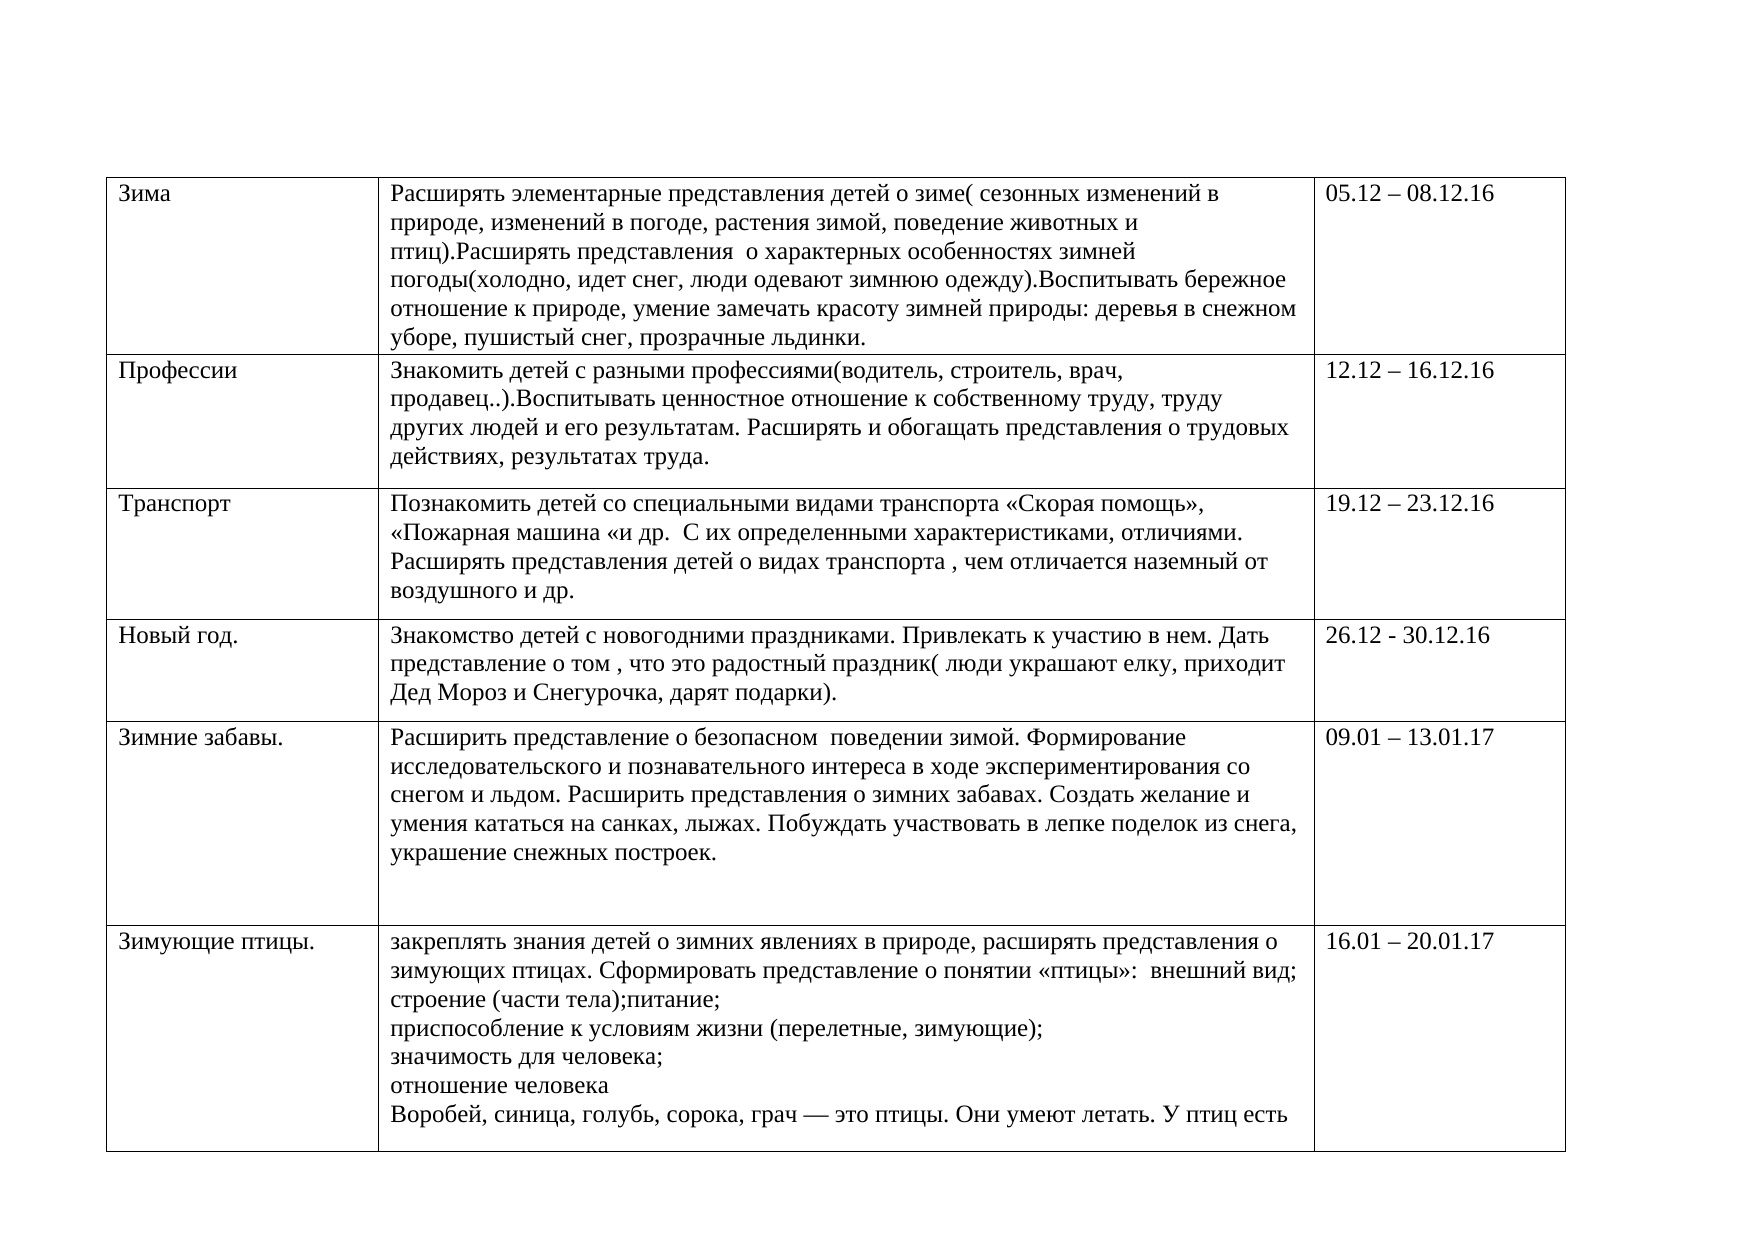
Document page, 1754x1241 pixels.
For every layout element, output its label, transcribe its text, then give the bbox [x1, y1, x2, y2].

table_cell Зимующие птицы. [107, 926, 378, 1151]
table_cell Знакомить детей с разными профессиями(водитель, строитель, врач, продавец..).Воспитывать ценностное отношение к собственному труду, труду других людей и его результатам. Расширять и обогащать представления о трудовых действиях, результатах труда. [379, 355, 1314, 487]
table_cell Расширять элементарные представления детей о зиме( сезонных изменений в природе, изменений в погоде, растения зимой, поведение животных и птиц).Расширять представления о характерных особенностях зимней погоды(холодно, идет снег, люди одевают зимнюю одежду).Воспитывать бережное отношение к природе, умение замечать красоту зимней природы: деревья в снежном уборе, пушистый снег, прозрачные льдинки. [379, 178, 1314, 354]
table_cell Зимние забавы. [107, 722, 378, 925]
table_cell Профессии [107, 355, 378, 487]
table_cell Расширить представление о безопасном поведении зимой. Формирование исследовательского и познавательного интереса в ходе экспериментирования со снегом и льдом. Расширить представления о зимних забавах. Создать желание и умения кататься на санках, лыжах. Побуждать участвовать в лепке поделок из снега, украшение снежных построек. [379, 722, 1314, 925]
table_cell 05.12 – 08.12.16 [1315, 178, 1565, 354]
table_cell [379, 926, 1314, 1151]
table_cell 12.12 – 16.12.16 [1315, 355, 1565, 487]
table_cell Новый год. [107, 620, 378, 721]
table_cell Знакомство детей с новогодними праздниками. Привлекать к участию в нем. Дать представление о том , что это радостный праздник( люди украшают елку, приходит Дед Мороз и Снегурочка, дарят подарки). [379, 620, 1314, 721]
table_cell Познакомить детей со специальными видами транспорта «Скорая помощь», «Пожарная машина «и др. С их определенными характеристиками, отличиями. Расширять представления детей о видах транспорта , чем отличается наземный от воздушного и др. [379, 489, 1314, 619]
table_cell Зима [107, 178, 378, 354]
table_cell 26.12 - 30.12.16 [1315, 620, 1565, 721]
table_cell 19.12 – 23.12.16 [1315, 489, 1565, 619]
table_cell Транспорт [107, 489, 378, 619]
table_cell 16.01 – 20.01.17 [1315, 926, 1565, 1151]
table_cell 09.01 – 13.01.17 [1315, 722, 1565, 925]
